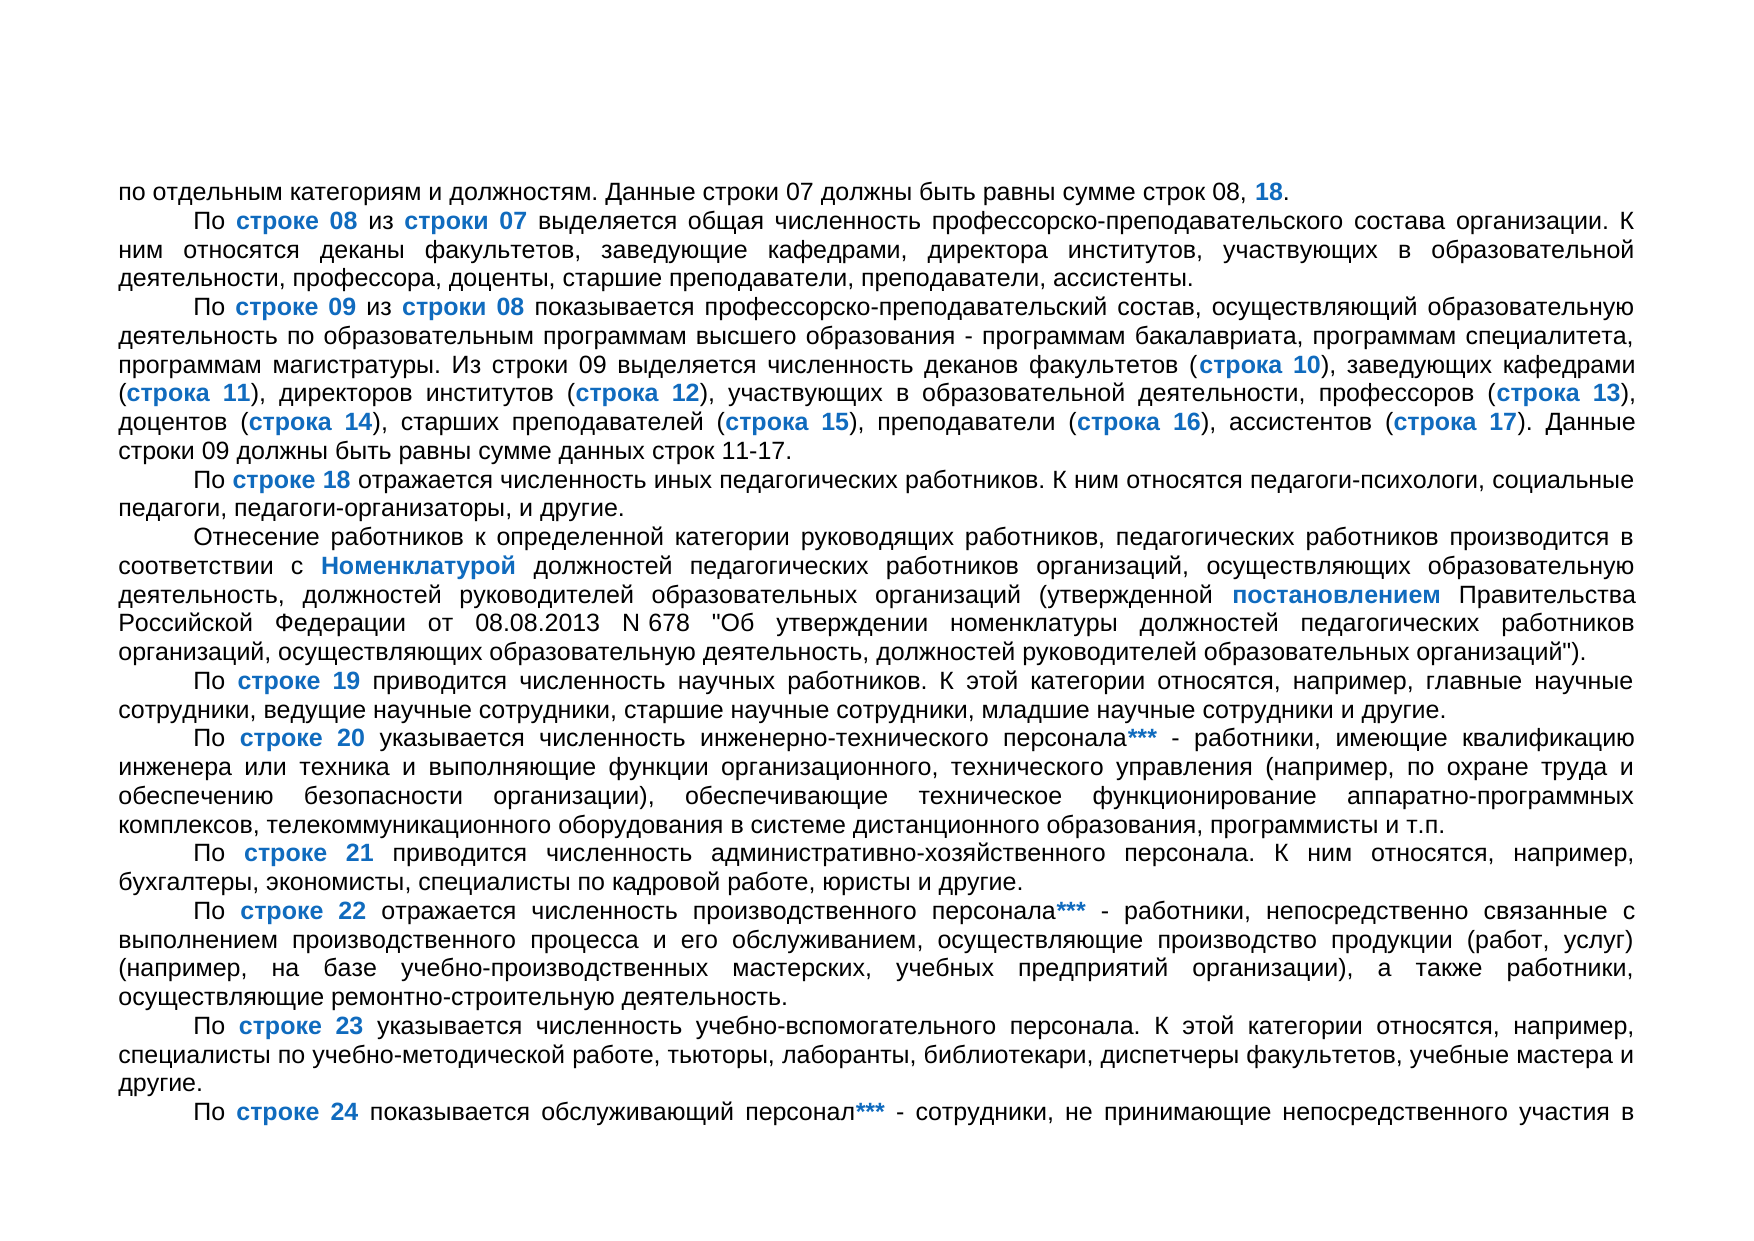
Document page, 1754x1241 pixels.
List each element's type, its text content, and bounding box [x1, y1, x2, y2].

text По строке 08 из строки 07 выделяется общая численность профессорско-преподавательского состава организации. К ним относятся деканы факультетов, заведующие кафедрами, директора институтов, участвующих в образовательной деятельности, профессора, доценты, старшие преподаватели, преподаватели, ассистенты. [118, 206, 1636, 292]
text По строке 18 отражается численность иных педагогических работников. К ним относятся педагоги-психологи, социальные педагоги, педагоги-организаторы, и другие. [118, 465, 1636, 522]
text По строке 22 отражается численность производственного персонала*** - работники, непосредственно связанные с выполнением производственного процесса и его обслуживанием, осуществляющие производство продукции (работ, услуг) (например, на базе учебно-производственных мастерских, учебных предприятий организации), а также работники, осуществляющие ремонтно-строительную деятельность. [118, 896, 1636, 1011]
text По строке 19 приводится численность научных работников. К этой категории относятся, например, главные научные сотрудники, ведущие научные сотрудники, старшие научные сотрудники, младшие научные сотрудники и другие. [118, 666, 1636, 723]
text По строке 21 приводится численность административно-хозяйственного персонала. К ним относятся, например, бухгалтеры, экономисты, специалисты по кадровой работе, юристы и другие. [118, 838, 1636, 896]
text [118, 1097, 1636, 1126]
text Отнесение работников к определенной категории руководящих работников, педагогических работников производится в соответствии с Номенклатурой должностей педагогических работников организаций, осуществляющих образовательную деятельность, должностей руководителей образовательных организаций (утвержденной постановлением Правительства Российской Федерации от 08.08.2013 N 678 "Об утверждении номенклатуры должностей педагогических работников организаций, осуществляющих образовательную деятельность, должностей руководителей образовательных организаций"). [118, 522, 1636, 666]
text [118, 177, 1636, 206]
text По строке 09 из строки 08 показывается профессорско-преподавательский состав, осуществляющий образовательную деятельность по образовательным программам высшего образования - программам бакалавриата, программам специалитета, программам магистратуры. Из строки 09 выделяется численность деканов факультетов (строка 10), заведующих кафедрами (строка 11), директоров институтов (строка 12), участвующих в образовательной деятельности, профессоров (строка 13), доцентов (строка 14), старших преподавателей (строка 15), преподаватели (строка 16), ассистентов (строка 17). Данные строки 09 должны быть равны сумме данных строк 11-17. [118, 292, 1636, 465]
text По строке 23 указывается численность учебно-вспомогательного персонала. К этой категории относятся, например, специалисты по учебно-методической работе, тьюторы, лаборанты, библиотекари, диспетчеры факультетов, учебные мастера и другие. [118, 1011, 1636, 1097]
text По строке 20 указывается численность инженерно-технического персонала*** - работники, имеющие квалификацию инженера или техника и выполняющие функции организационного, технического управления (например, по охране труда и обеспечению безопасности организации), обеспечивающие техническое функционирование аппаратно-программных комплексов, телекоммуникационного оборудования в системе дистанционного образования, программисты и т.п. [118, 723, 1636, 838]
